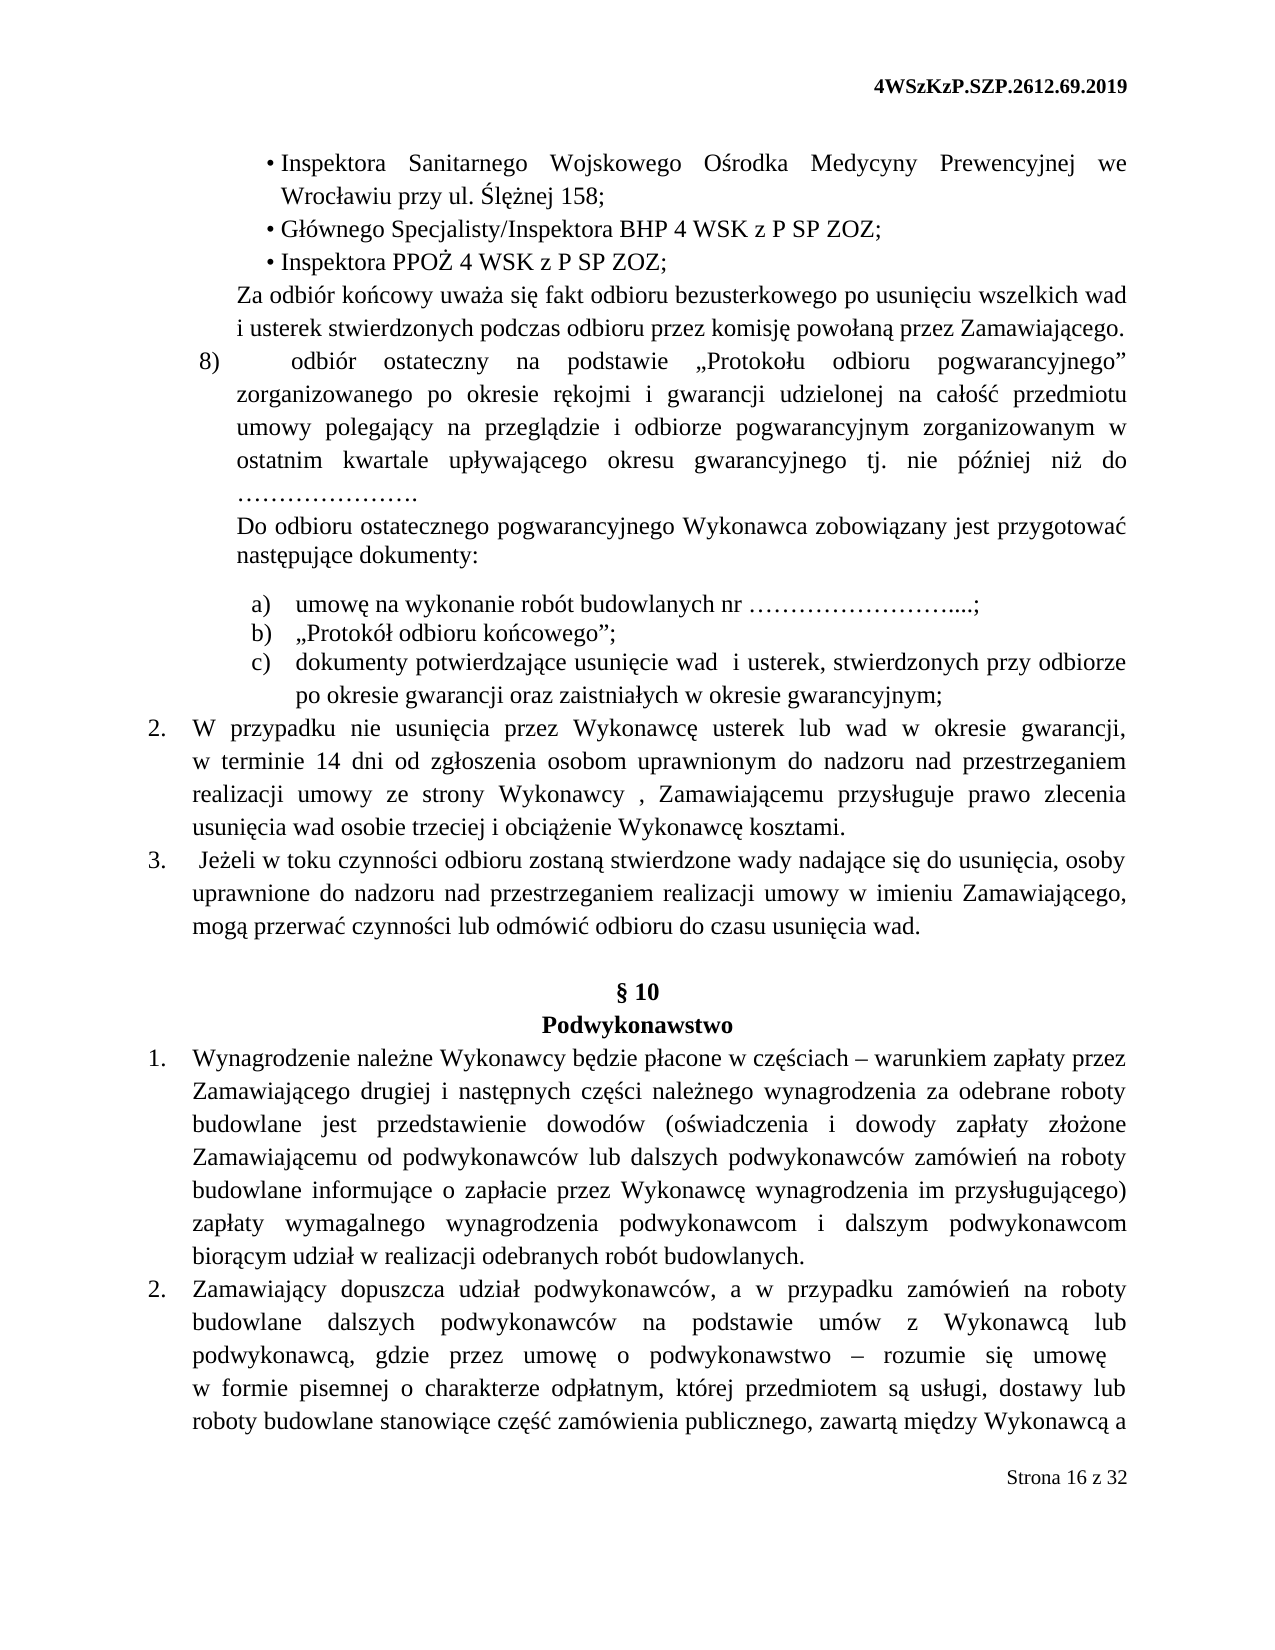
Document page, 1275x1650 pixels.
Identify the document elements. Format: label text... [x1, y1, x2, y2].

list § 10 [148, 977, 1127, 1006]
list Inspektora Sanitarnego Wojskowego Ośrodka Medycyny Prewencyjnej we Wrocławiu przy ul. Ślężnej 158; [266, 148, 1127, 209]
list Jeżeli w toku czynności odbioru zostaną stwierdzone wady nadające się do usunięcia, osoby uprawnione do nadzoru nad przestrzeganiem realizacji umowy w imieniu Zamawiającego, mogą przerwać czynności lub odmówić odbioru do czasu usunięcia wad. [148, 845, 1127, 940]
list Za odbiór końcowy uważa się fakt odbioru bezusterkowego po usunięciu wszelkich wad i usterek stwierdzonych podczas odbioru przez komisję powołaną przez Zamawiającego. [236, 280, 1127, 342]
list Głównego Specjalisty/Inspektora BHP 4 WSK z P SP ZOZ; [266, 214, 1127, 242]
list Do odbioru ostatecznego pogwarancyjnego Wykonawca zobowiązany jest przygotować następujące dokumenty: [236, 511, 1127, 568]
list dokumenty potwierdzające usunięcie wad i usterek, stwierdzonych przy odbiorze po okresie gwarancji oraz zaistniałych w okresie gwarancyjnym; [251, 647, 1127, 708]
list umowę na wykonanie robót budowlanych nr ……………………....; [251, 589, 1127, 618]
list Inspektora PPOŻ 4 WSK z P SP ZOZ; [266, 247, 1127, 276]
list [148, 1274, 1127, 1435]
list „Protokół odbioru końcowego”; [251, 618, 1127, 647]
list odbiór ostateczny na podstawie „Protokołu odbioru pogwarancyjnego” zorganizowanego po okresie rękojmi i gwarancji udzielonej na całość przedmiotu umowy polegający na przeglądzie i odbiorze pogwarancyjnym zorganizowanym w ostatnim kwartale upływającego okresu gwarancyjnego tj. nie później niż do …………………. [199, 346, 1127, 507]
list Wynagrodzenie należne Wykonawcy będzie płacone w częściach – warunkiem zapłaty przez Zamawiającego drugiej i następnych części należnego wynagrodzenia za odebrane roboty budowlane jest przedstawienie dowodów (oświadczenia i dowody zapłaty złożone Zamawiającemu od podwykonawców lub dalszych podwykonawców zamówień na roboty budowlane informujące o zapłacie przez Wykonawcę wynagrodzenia im przysługującego) zapłaty wymagalnego wynagrodzenia podwykonawcom i dalszym podwykonawcom biorącym udział w realizacji odebranych robót budowlanych. [148, 1043, 1127, 1270]
list Podwykonawstwo [148, 1010, 1127, 1039]
list W przypadku nie usunięcia przez Wykonawcę usterek lub wad w okresie gwarancji, w terminie 14 dni od zgłoszenia osobom uprawnionym do nadzoru nad przestrzeganiem realizacji umowy ze strony Wykonawcy , Zamawiającemu przysługuje prawo zlecenia usunięcia wad osobie trzeciej i obciążenie Wykonawcę kosztami. [148, 713, 1127, 841]
